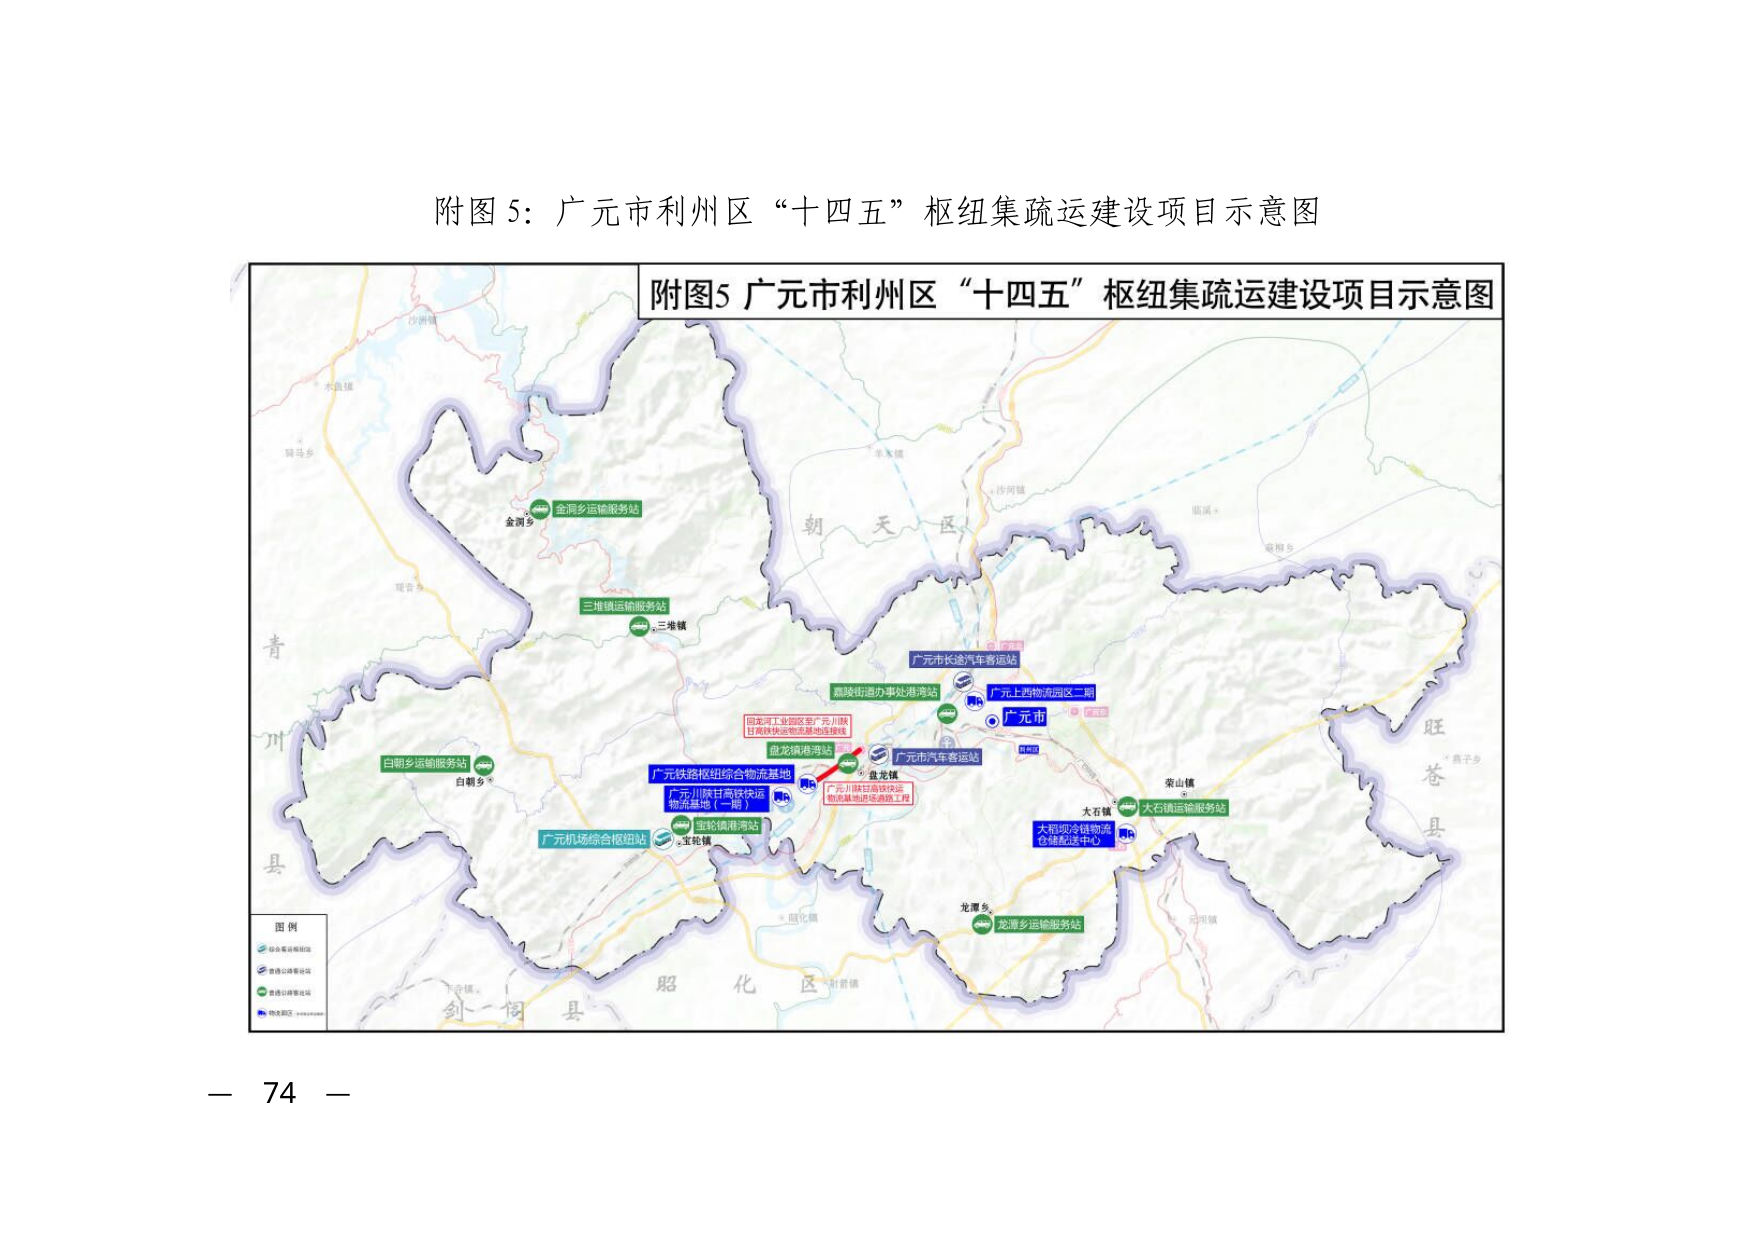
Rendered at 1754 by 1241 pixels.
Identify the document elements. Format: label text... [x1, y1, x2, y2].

text 附图5：广元市利州区“十四五”枢纽集疏运建设项目示意图 [159, 177, 1594, 242]
picture [230, 242, 1524, 1051]
